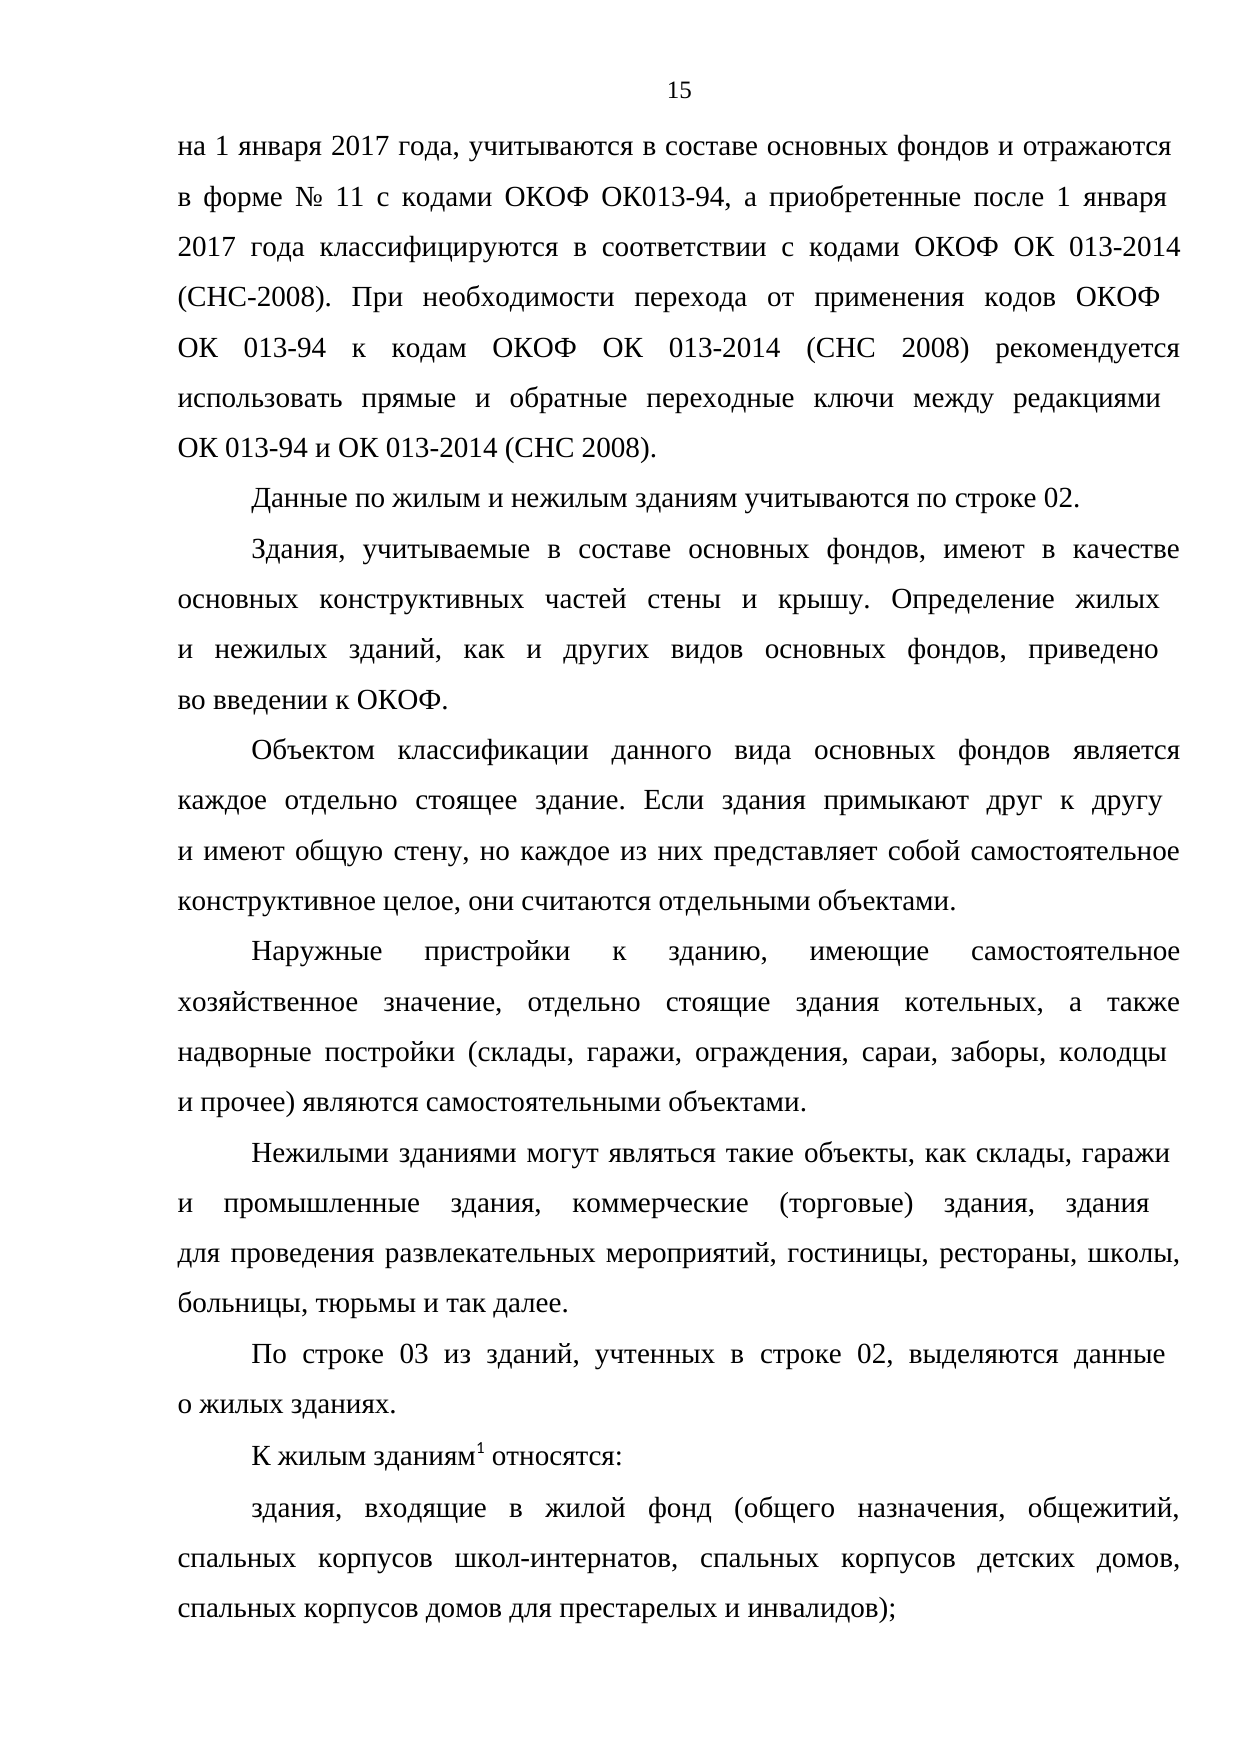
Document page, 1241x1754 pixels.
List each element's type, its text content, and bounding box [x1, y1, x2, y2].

text здания, входящие в жилой фонд (общего назначения, общежитий, спальных корпусов школ-интернатов, спальных корпусов детских домов, спальных корпусов домов для престарелых и инвалидов); [177, 1490, 1181, 1624]
text Нежилыми зданиями могут являться такие объекты, как склады, гаражи и промышленные здания, коммерческие (торговые) здания, здания для проведения развлекательных мероприятий, гостиницы, рестораны, школы, больницы, тюрьмы и так далее. [177, 1135, 1181, 1319]
text Наружные пристройки к зданию, имеющие самостоятельное хозяйственное значение, отдельно стоящие здания котельных, а также надворные постройки (склады, гаражи, ограждения, сараи, заборы, колодцы и прочее) являются самостоятельными объектами. [177, 933, 1181, 1118]
text По строке 03 из зданий, учтенных в строке 02, выделяются данные о жилых зданиях. [177, 1336, 1181, 1420]
text Данные по жилым и нежилым зданиям учитываются по строке 02. [177, 481, 1181, 514]
text Здания, учитываемые в составе основных фондов, имеют в качестве основных конструктивных частей стены и крышу. Определение жилых и нежилых зданий, как и других видов основных фондов, приведено во введении к ОКОФ. [177, 531, 1181, 715]
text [177, 128, 1181, 464]
text Объектом классификации данного вида основных фондов является каждое отдельно стоящее здание. Если здания примыкают друг к другу и имеют общую стену, но каждое из них представляет собой самостоятельное конструктивное целое, они считаются отдельными объектами. [177, 732, 1181, 917]
text К жилым зданиям1 относятся: [177, 1437, 1181, 1472]
